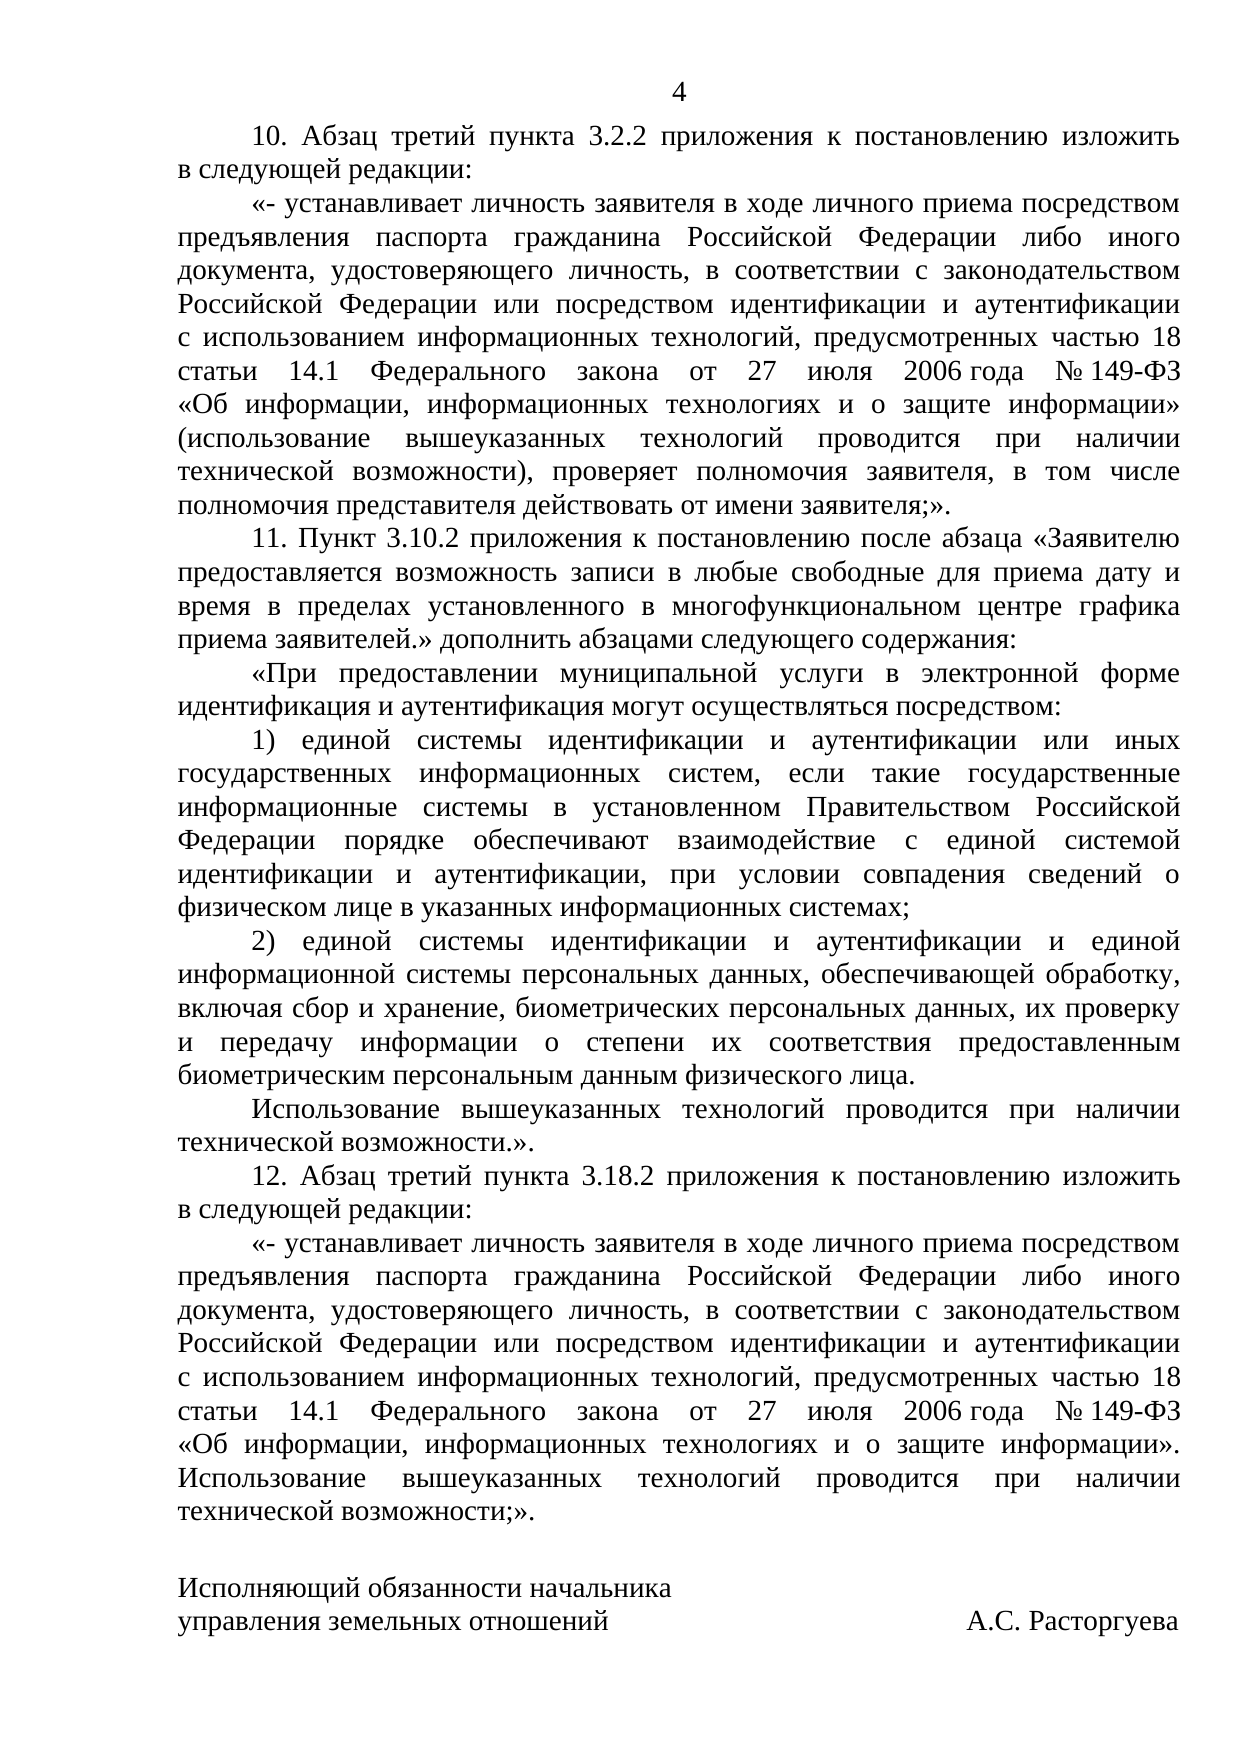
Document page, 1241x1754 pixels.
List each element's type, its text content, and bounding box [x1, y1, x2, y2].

text 10. Абзац третий пункта 3.2.2 приложения к постановлению изложить в следующей редакции: [177, 118, 1181, 185]
text 1) единой системы идентификации и аутентификации или иных государственных информационных систем, если такие государственные информационные системы в установленном Правительством Российской Федерации порядке обеспечивают взаимодействие с единой системой идентификации и аутентификации, при условии совпадения сведений о физическом лице в указанных информационных системах; [177, 722, 1181, 923]
text «При предоставлении муниципальной услуги в электронной форме идентификация и аутентификация могут осуществляться посредством: [177, 655, 1181, 722]
subtitle Исполняющий обязанности начальника [177, 1570, 1181, 1603]
text «- устанавливает личность заявителя в ходе личного приема посредством предъявления паспорта гражданина Российской Федерации либо иного документа, удостоверяющего личность, в соответствии с законодательством Российской Федерации или посредством идентификации и аутентификации с использованием информационных технологий, предусмотренных частью 18 статьи 14.1 Федерального закона от 27 июля 2006 года № 149-ФЗ «Об информации, информационных технологиях и о защите информации» (использование вышеуказанных технологий проводится при наличии технической возможности), проверяет полномочия заявителя, в том числе полномочия представителя действовать от имени заявителя;». [177, 185, 1181, 521]
text Использование вышеуказанных технологий проводится при наличии технической возможности.». [177, 1091, 1181, 1158]
text «- устанавливает личность заявителя в ходе личного приема посредством предъявления паспорта гражданина Российской Федерации либо иного документа, удостоверяющего личность, в соответствии с законодательством Российской Федерации или посредством идентификации и аутентификации с использованием информационных технологий, предусмотренных частью 18 статьи 14.1 Федерального закона от 27 июля 2006 года № 149-ФЗ «Об информации, информационных технологиях и о защите информации». Использование вышеуказанных технологий проводится при наличии технической возможности;». [177, 1225, 1181, 1527]
text 11. Пункт 3.10.2 приложения к постановлению после абзаца «Заявителю предоставляется возможность записи в любые свободные для приема дату и время в пределах установленного в многофункциональном центре графика приема заявителей.» дополнить абзацами следующего содержания: [177, 521, 1181, 655]
text 2) единой системы идентификации и аутентификации и единой информационной системы персональных данных, обеспечивающей обработку, включая сбор и хранение, биометрических персональных данных, их проверку и передачу информации о степени их соответствия предоставленным биометрическим персональным данным физического лица. [177, 923, 1181, 1091]
text 12. Абзац третий пункта 3.18.2 приложения к постановлению изложить в следующей редакции: [177, 1158, 1181, 1225]
text управления земельных отношений А.С. Расторгуева [177, 1603, 1181, 1637]
